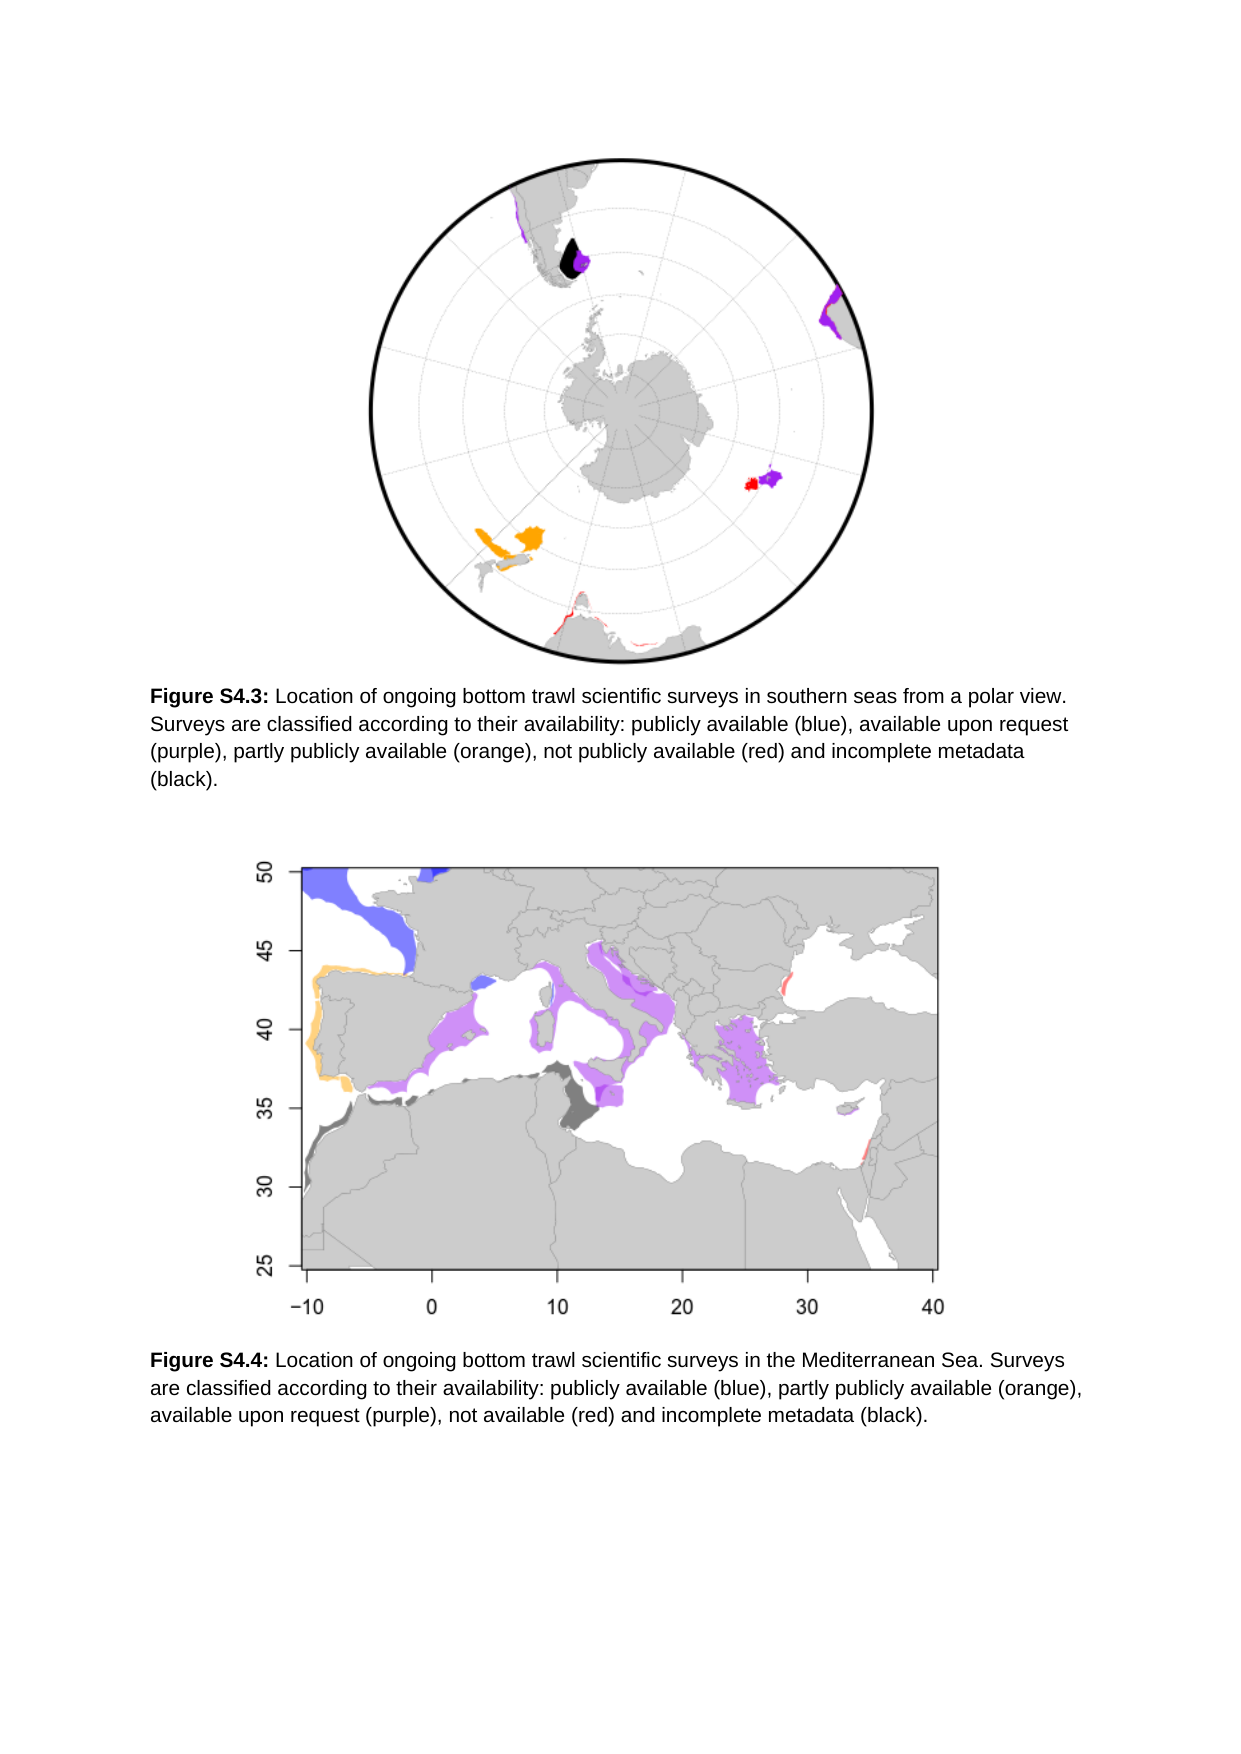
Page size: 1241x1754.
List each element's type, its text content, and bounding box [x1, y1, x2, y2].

text Figure S4.4: Location of ongoing bottom trawl scientific surveys in the Mediterranean Sea. Surveys are classified according to their availability: publicly available (blue), partly publicly available (orange), available upon request (purple), not available (red) and incomplete metadata (black). [150, 1348, 1090, 1427]
picture [253, 793, 987, 1345]
text Figure S4.3: Location of ongoing bottom trawl scientific surveys in southern seas from a polar view. Surveys are classified according to their availability: publicly available (blue), available upon request (purple), partly publicly available (orange), not publicly available (red) and incomplete metadata (black). [150, 684, 1090, 790]
picture [317, 150, 923, 681]
